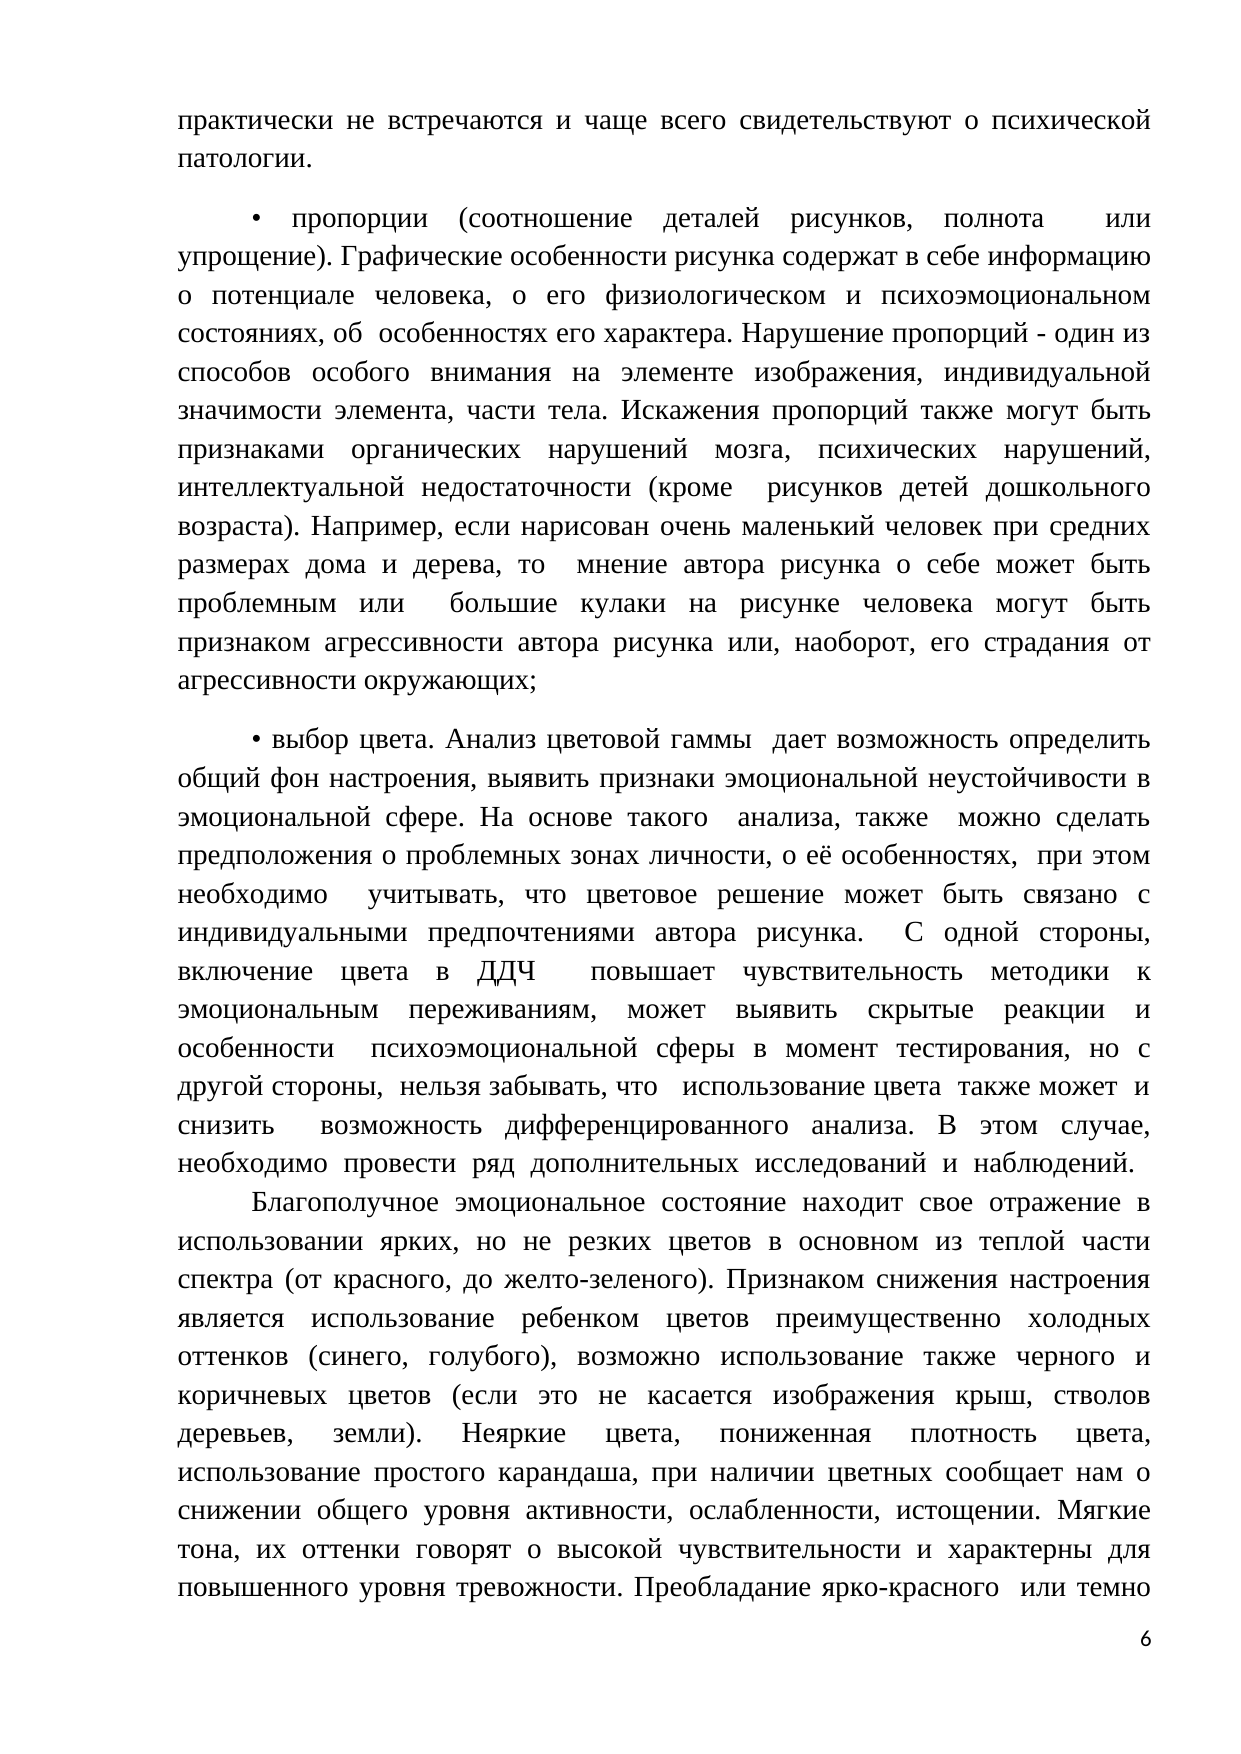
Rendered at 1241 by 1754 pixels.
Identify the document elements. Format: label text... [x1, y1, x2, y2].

text • пропорции (соотношение деталей рисунков, полнота или упрощение). Графические особенности рисунка содержат в себе информацию о потенциале человека, о его физиологическом и психоэмоциональном состояниях, об особенностях его характера. Нарушение пропорций - один из способов особого внимания на элементе изображения, индивидуальной значимости элемента, части тела. Искажения пропорций также могут быть признаками органических нарушений мозга, психических нарушений, интеллектуальной недостаточности (кроме рисунков детей дошкольного возраста). Например, если нарисован очень маленький человек при средних размерах дома и дерева, то мнение автора рисунка о себе может быть проблемным или большие кулаки на рисунке человека могут быть признаком агрессивности автора рисунка или, наоборот, его страдания от агрессивности окружающих; [177, 200, 1152, 696]
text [177, 102, 1152, 174]
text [177, 722, 1152, 1603]
